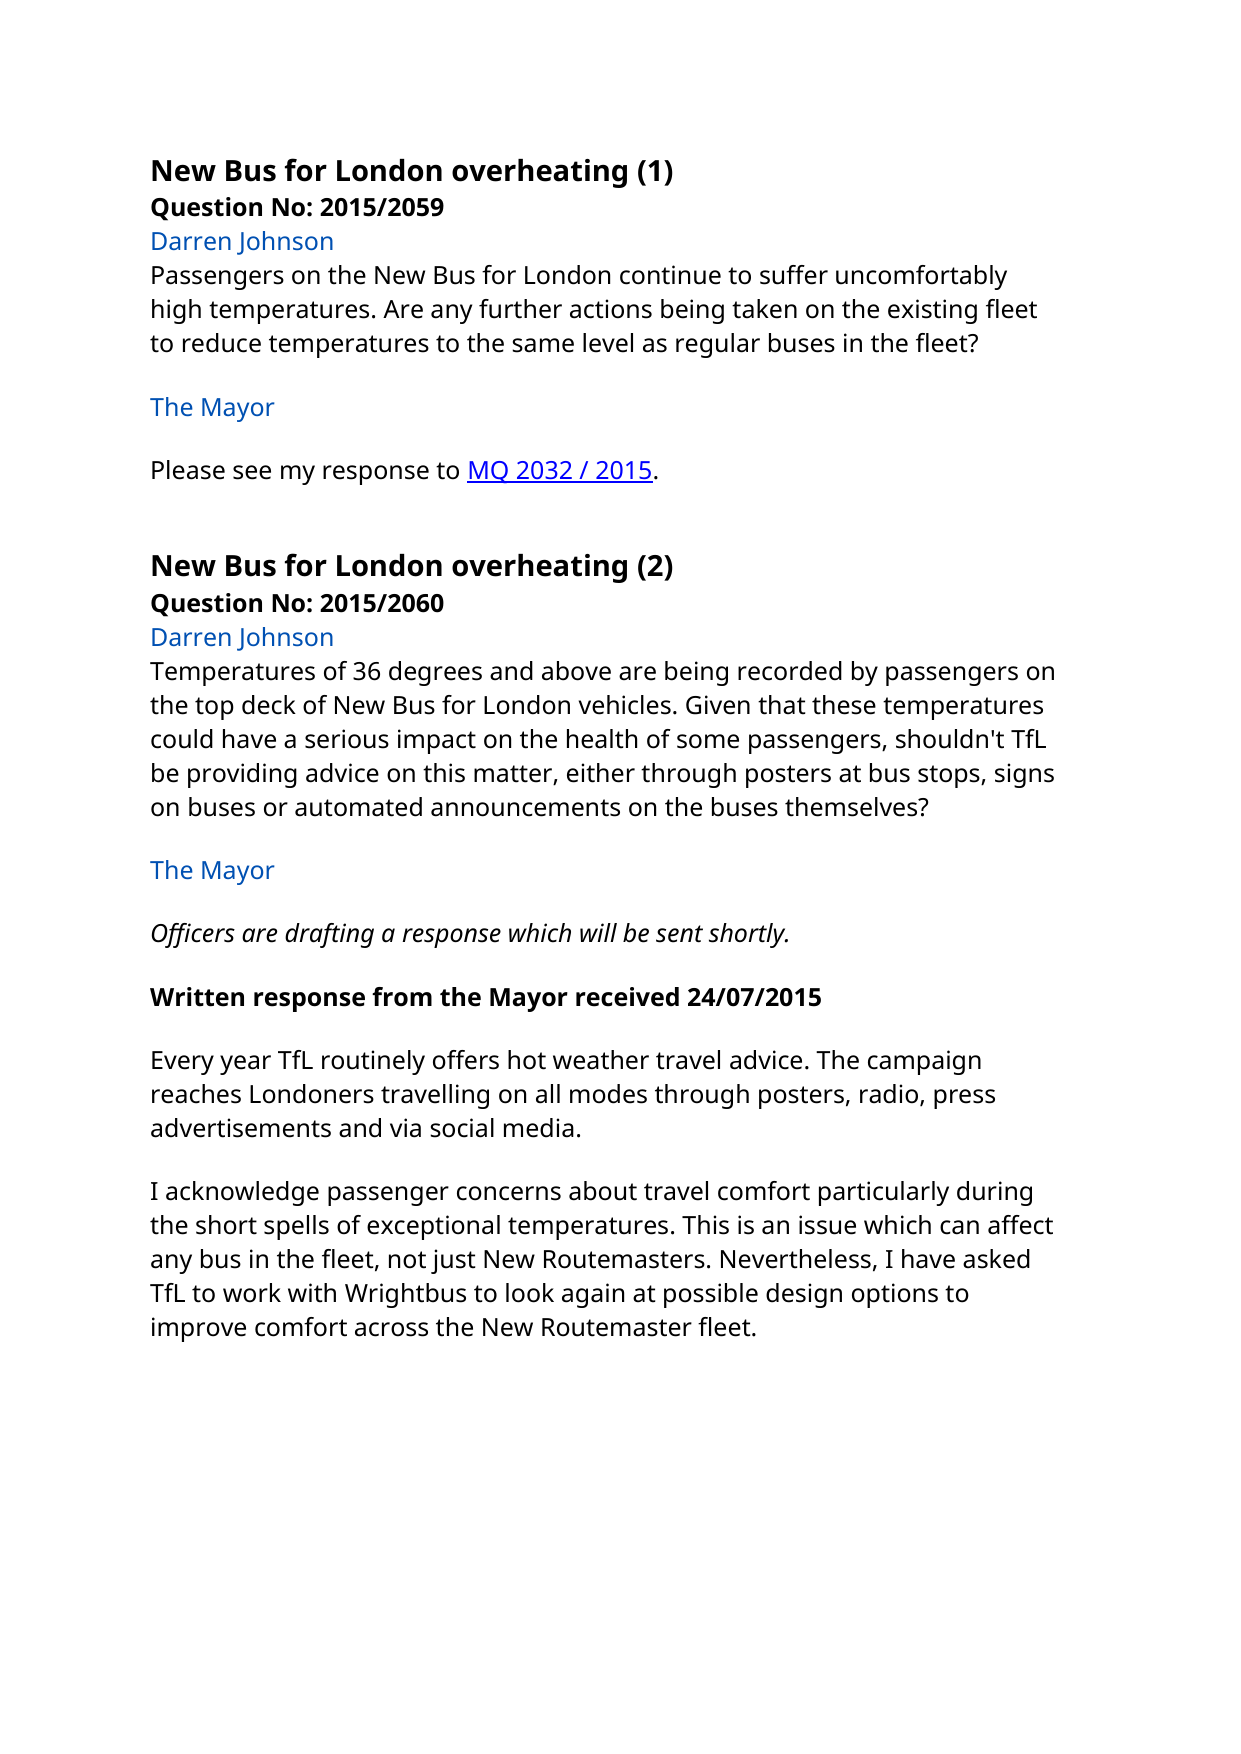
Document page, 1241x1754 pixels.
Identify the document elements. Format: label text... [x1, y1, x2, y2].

table_cell New Bus for London overheating (1) Question No: 2015/2059 Darren Johnson Passengers on the New Bus for London continue to suffer uncomfortably high temperatures. Are any further actions being taken on the existing fleet to reduce temperatures to the same level as regular buses in the fleet? The Mayor Please see my response to MQ 2032 / 2015. [139, 150, 1069, 546]
table_cell New Bus for London overheating (2) Question No: 2015/2060 Darren Johnson Temperatures of 36 degrees and above are being recorded by passengers on the top deck of New Bus for London vehicles. Given that these temperatures could have a serious impact on the health of some passengers, shouldn't TfL be providing advice on this matter, either through posters at bus stops, signs on buses or automated announcements on the buses themselves? The Mayor Officers are drafting a response which will be sent shortly. Written response from the Mayor received 24/07/2015 Every year TfL routinely offers hot weather travel advice. The campaign reaches Londoners travelling on all modes through posters, radio, press advertisements and via social media. I acknowledge passenger concerns about travel comfort particularly during the short spells of exceptional temperatures. This is an issue which can affect any bus in the fleet, not just New Routemasters. Nevertheless, I have asked TfL to work with Wrightbus to look again at possible design options to improve comfort across the New Routemaster fleet. [139, 546, 1069, 1403]
